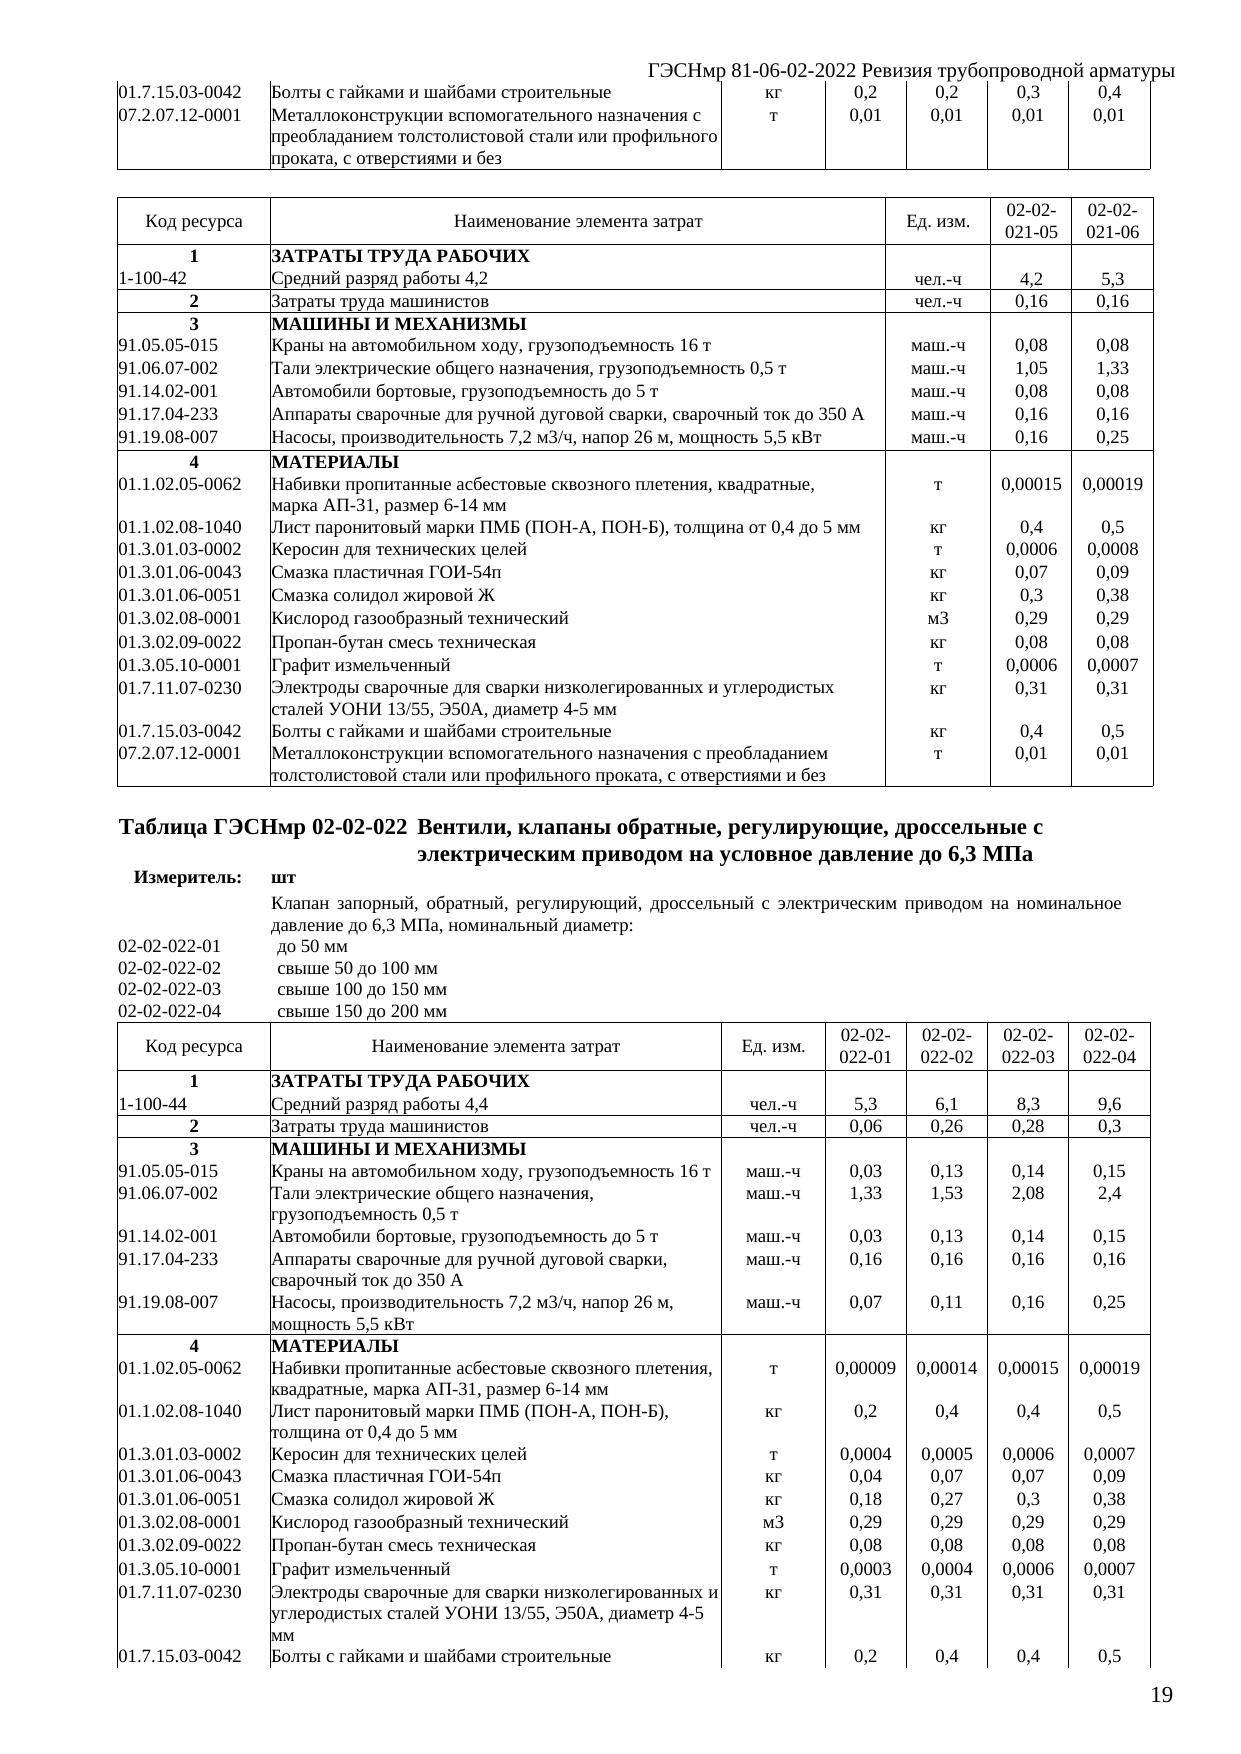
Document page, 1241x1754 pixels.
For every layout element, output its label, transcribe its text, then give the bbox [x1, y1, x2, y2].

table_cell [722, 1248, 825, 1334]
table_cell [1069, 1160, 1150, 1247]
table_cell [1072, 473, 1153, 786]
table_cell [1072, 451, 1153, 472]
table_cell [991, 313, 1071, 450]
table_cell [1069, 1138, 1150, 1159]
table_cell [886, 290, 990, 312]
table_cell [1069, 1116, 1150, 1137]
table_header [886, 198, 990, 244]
list свыше 100 до 150 мм [118, 978, 1190, 1000]
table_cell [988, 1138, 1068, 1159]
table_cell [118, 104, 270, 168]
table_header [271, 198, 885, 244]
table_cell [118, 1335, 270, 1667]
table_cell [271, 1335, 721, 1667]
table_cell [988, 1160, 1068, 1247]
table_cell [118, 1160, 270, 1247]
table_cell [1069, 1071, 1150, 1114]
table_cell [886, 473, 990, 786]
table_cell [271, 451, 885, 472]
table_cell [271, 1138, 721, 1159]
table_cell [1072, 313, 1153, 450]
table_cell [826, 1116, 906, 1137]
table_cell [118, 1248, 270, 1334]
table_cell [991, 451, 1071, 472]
subtitle Таблица ГЭСНмр 02-02-022 Вентили, клапаны обратные, регулирующие, дроссельные с [104, 813, 1043, 839]
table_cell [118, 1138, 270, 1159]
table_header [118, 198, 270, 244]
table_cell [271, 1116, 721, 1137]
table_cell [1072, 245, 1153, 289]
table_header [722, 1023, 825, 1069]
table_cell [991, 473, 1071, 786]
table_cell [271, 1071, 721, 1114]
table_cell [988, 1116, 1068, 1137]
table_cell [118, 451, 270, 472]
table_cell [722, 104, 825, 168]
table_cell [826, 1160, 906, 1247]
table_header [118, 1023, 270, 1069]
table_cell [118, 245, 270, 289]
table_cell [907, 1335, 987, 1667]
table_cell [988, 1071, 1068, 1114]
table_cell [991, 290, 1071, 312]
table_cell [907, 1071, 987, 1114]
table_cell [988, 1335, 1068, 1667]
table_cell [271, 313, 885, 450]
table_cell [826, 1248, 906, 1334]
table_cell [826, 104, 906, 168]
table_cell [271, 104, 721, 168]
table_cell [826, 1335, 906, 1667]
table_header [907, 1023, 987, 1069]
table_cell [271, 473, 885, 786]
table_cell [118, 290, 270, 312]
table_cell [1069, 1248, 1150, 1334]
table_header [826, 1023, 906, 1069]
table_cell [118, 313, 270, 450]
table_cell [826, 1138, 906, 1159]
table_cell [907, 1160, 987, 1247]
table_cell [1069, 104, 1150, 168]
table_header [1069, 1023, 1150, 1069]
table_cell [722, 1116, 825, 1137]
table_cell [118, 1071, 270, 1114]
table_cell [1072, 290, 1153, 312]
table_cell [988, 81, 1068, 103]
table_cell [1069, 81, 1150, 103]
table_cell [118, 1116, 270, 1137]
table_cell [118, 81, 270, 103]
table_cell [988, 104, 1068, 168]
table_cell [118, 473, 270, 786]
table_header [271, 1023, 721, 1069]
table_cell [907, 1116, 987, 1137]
list свыше 150 до 200 мм [118, 1000, 1190, 1021]
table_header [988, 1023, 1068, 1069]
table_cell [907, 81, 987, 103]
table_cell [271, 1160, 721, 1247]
list свыше 50 до 100 мм [118, 957, 1190, 978]
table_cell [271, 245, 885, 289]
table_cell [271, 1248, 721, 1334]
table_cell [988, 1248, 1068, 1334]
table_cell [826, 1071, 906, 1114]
text Клапан запорный, обратный, регулирующий, дроссельный с электрическим приводом на номинальное давление до 6,3 МПа, номинальный диаметр: [271, 892, 1190, 935]
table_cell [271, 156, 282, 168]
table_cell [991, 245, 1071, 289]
list до 50 мм [118, 935, 1190, 957]
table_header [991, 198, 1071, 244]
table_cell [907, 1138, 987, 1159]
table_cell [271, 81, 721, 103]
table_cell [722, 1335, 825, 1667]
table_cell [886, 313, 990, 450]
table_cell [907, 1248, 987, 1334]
subtitle Измеритель: шт [134, 866, 1190, 887]
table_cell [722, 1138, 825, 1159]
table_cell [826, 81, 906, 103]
text электрическим приводом на условное давление до 6,3 МПа [104, 839, 1033, 866]
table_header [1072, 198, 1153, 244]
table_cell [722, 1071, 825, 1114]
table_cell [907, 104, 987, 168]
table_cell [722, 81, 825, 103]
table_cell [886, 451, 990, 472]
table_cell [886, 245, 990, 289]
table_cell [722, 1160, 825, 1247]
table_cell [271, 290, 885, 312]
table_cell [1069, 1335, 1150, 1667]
